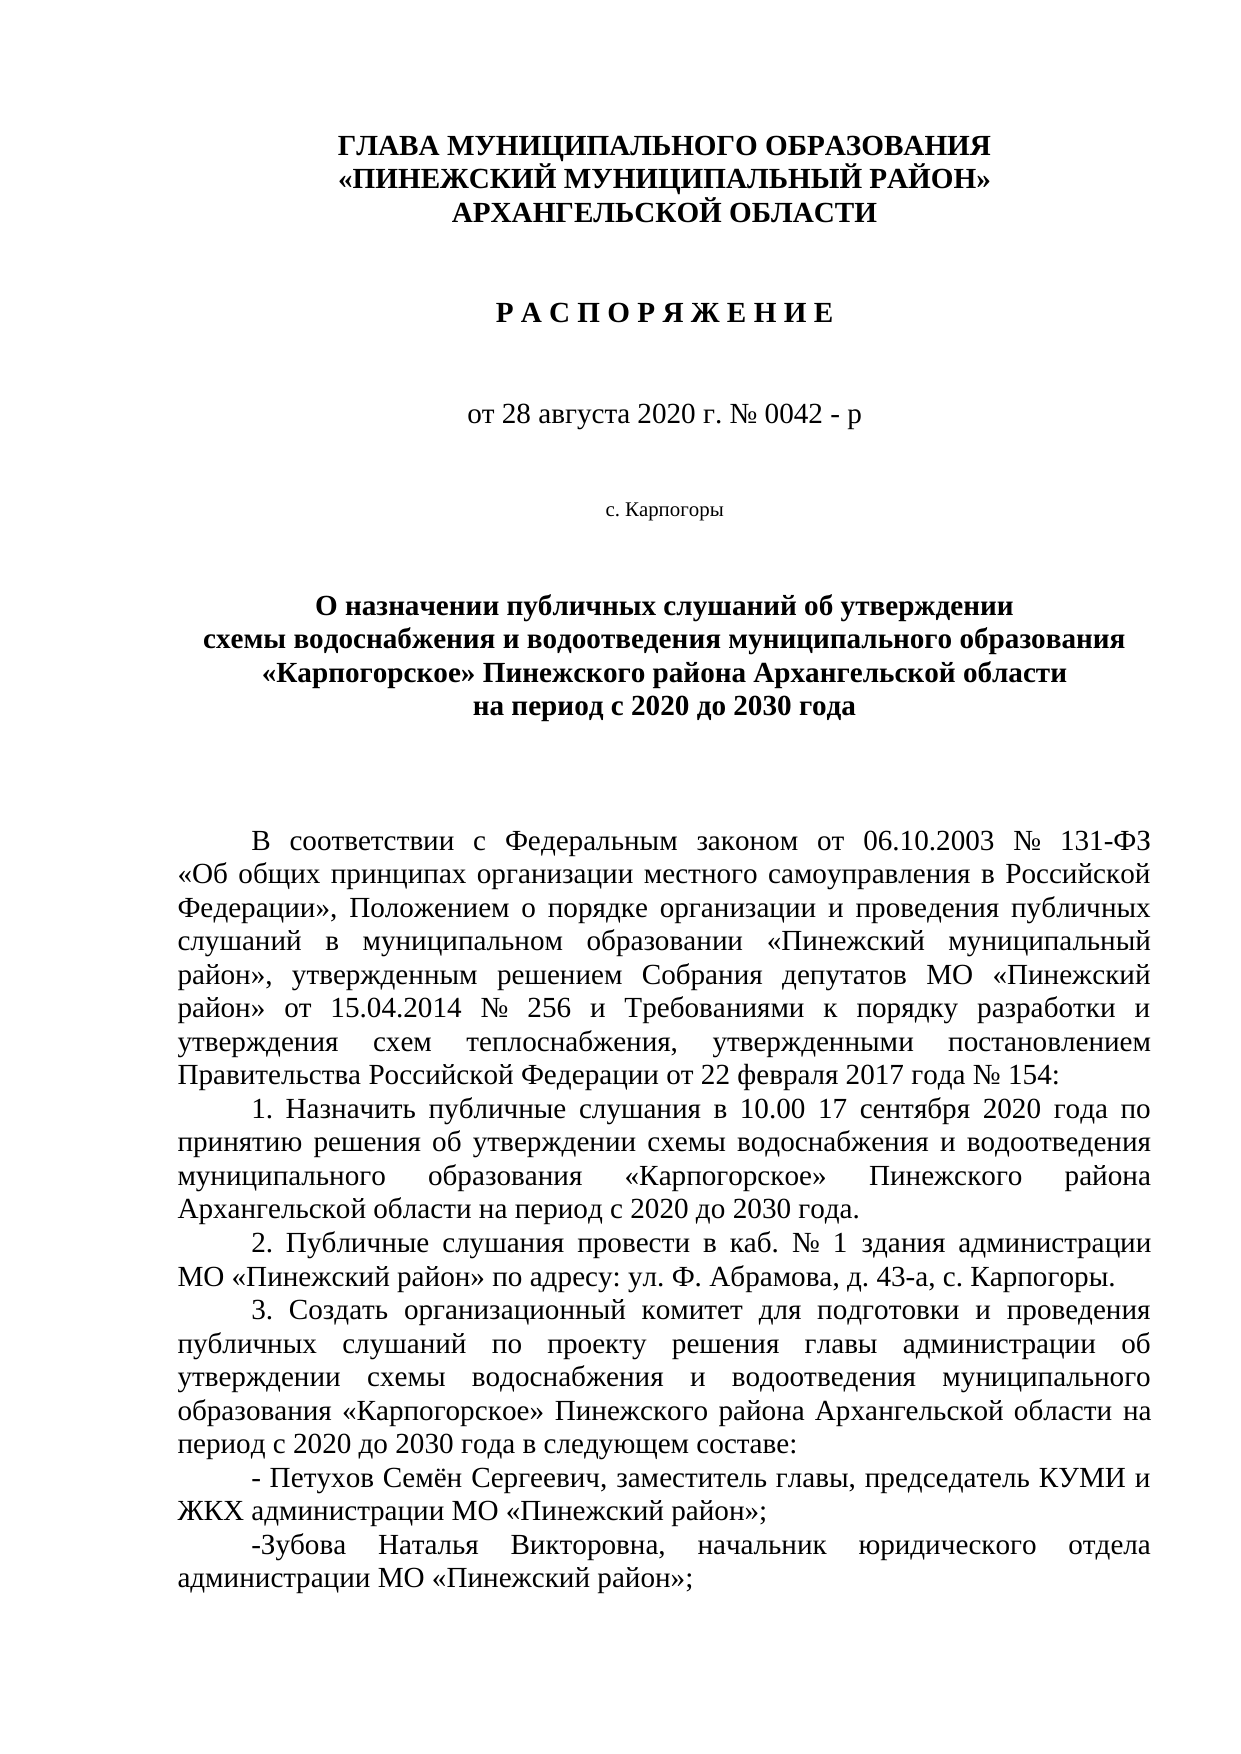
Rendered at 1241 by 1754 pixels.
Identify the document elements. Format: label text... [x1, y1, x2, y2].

text от 28 августа 2020 г. № 0042 - р [177, 396, 1152, 429]
text «ПИНЕЖСКИЙ МУНИЦИПАЛЬНЫЙ РАЙОН» [177, 161, 1152, 195]
text 1. Назначить публичные слушания в 10.00 17 сентября 2020 года по принятию решения об утверждении схемы водоснабжения и водоотведения муниципального образования «Карпогорское» Пинежского района Архангельской области на период с 2020 до 2030 года. [177, 1091, 1152, 1225]
text схемы водоснабжения и водоотведения муниципального образования «Карпогорское» Пинежского района Архангельской области [177, 621, 1152, 688]
text 2. Публичные слушания провести в каб. № 1 здания администрации МО «Пинежский район» по адресу: ул. Ф. Абрамова, д. 43-а, с. Карпогоры. [177, 1225, 1152, 1292]
text Р А С П О Р Я Ж Е Н И Е [177, 295, 1152, 329]
text на период с 2020 до 2030 года [177, 688, 1152, 722]
text В соответствии с Федеральным законом от 06.10.2003 № 131-ФЗ «Об общих принципах организации местного самоуправления в Российской Федерации», Положением о порядке организации и проведения публичных слушаний в муниципальном образовании «Пинежский муниципальный район», утвержденным решением Собрания депутатов МО «Пинежский район» от 15.04.2014 № 256 и Требованиями к порядку разработки и утверждения схем теплоснабжения, утвержденными постановлением Правительства Российской Федерации от 22 февраля 2017 года № 154: [177, 823, 1152, 1091]
text с. Карпогоры [177, 497, 1152, 521]
text - Петухов Семён Сергеевич, заместитель главы, председатель КУМИ и ЖКХ администрации МО «Пинежский район»; [177, 1460, 1152, 1527]
text -Зубова Наталья Викторовна, начальник юридического отдела администрации МО «Пинежский район»; [177, 1527, 1152, 1594]
text 3. Создать организационный комитет для подготовки и проведения публичных слушаний по проекту решения главы администрации об утверждении схемы водоснабжения и водоотведения муниципального образования «Карпогорское» Пинежского района Архангельской области на период с 2020 до 2030 года в следующем составе: [177, 1292, 1152, 1460]
text ГЛАВА МУНИЦИПАЛЬНОГО ОБРАЗОВАНИЯ [177, 128, 1152, 161]
text АРХАНГЕЛЬСКОЙ ОБЛАСТИ [177, 195, 1152, 228]
text О назначении публичных слушаний об утверждении [177, 588, 1152, 621]
